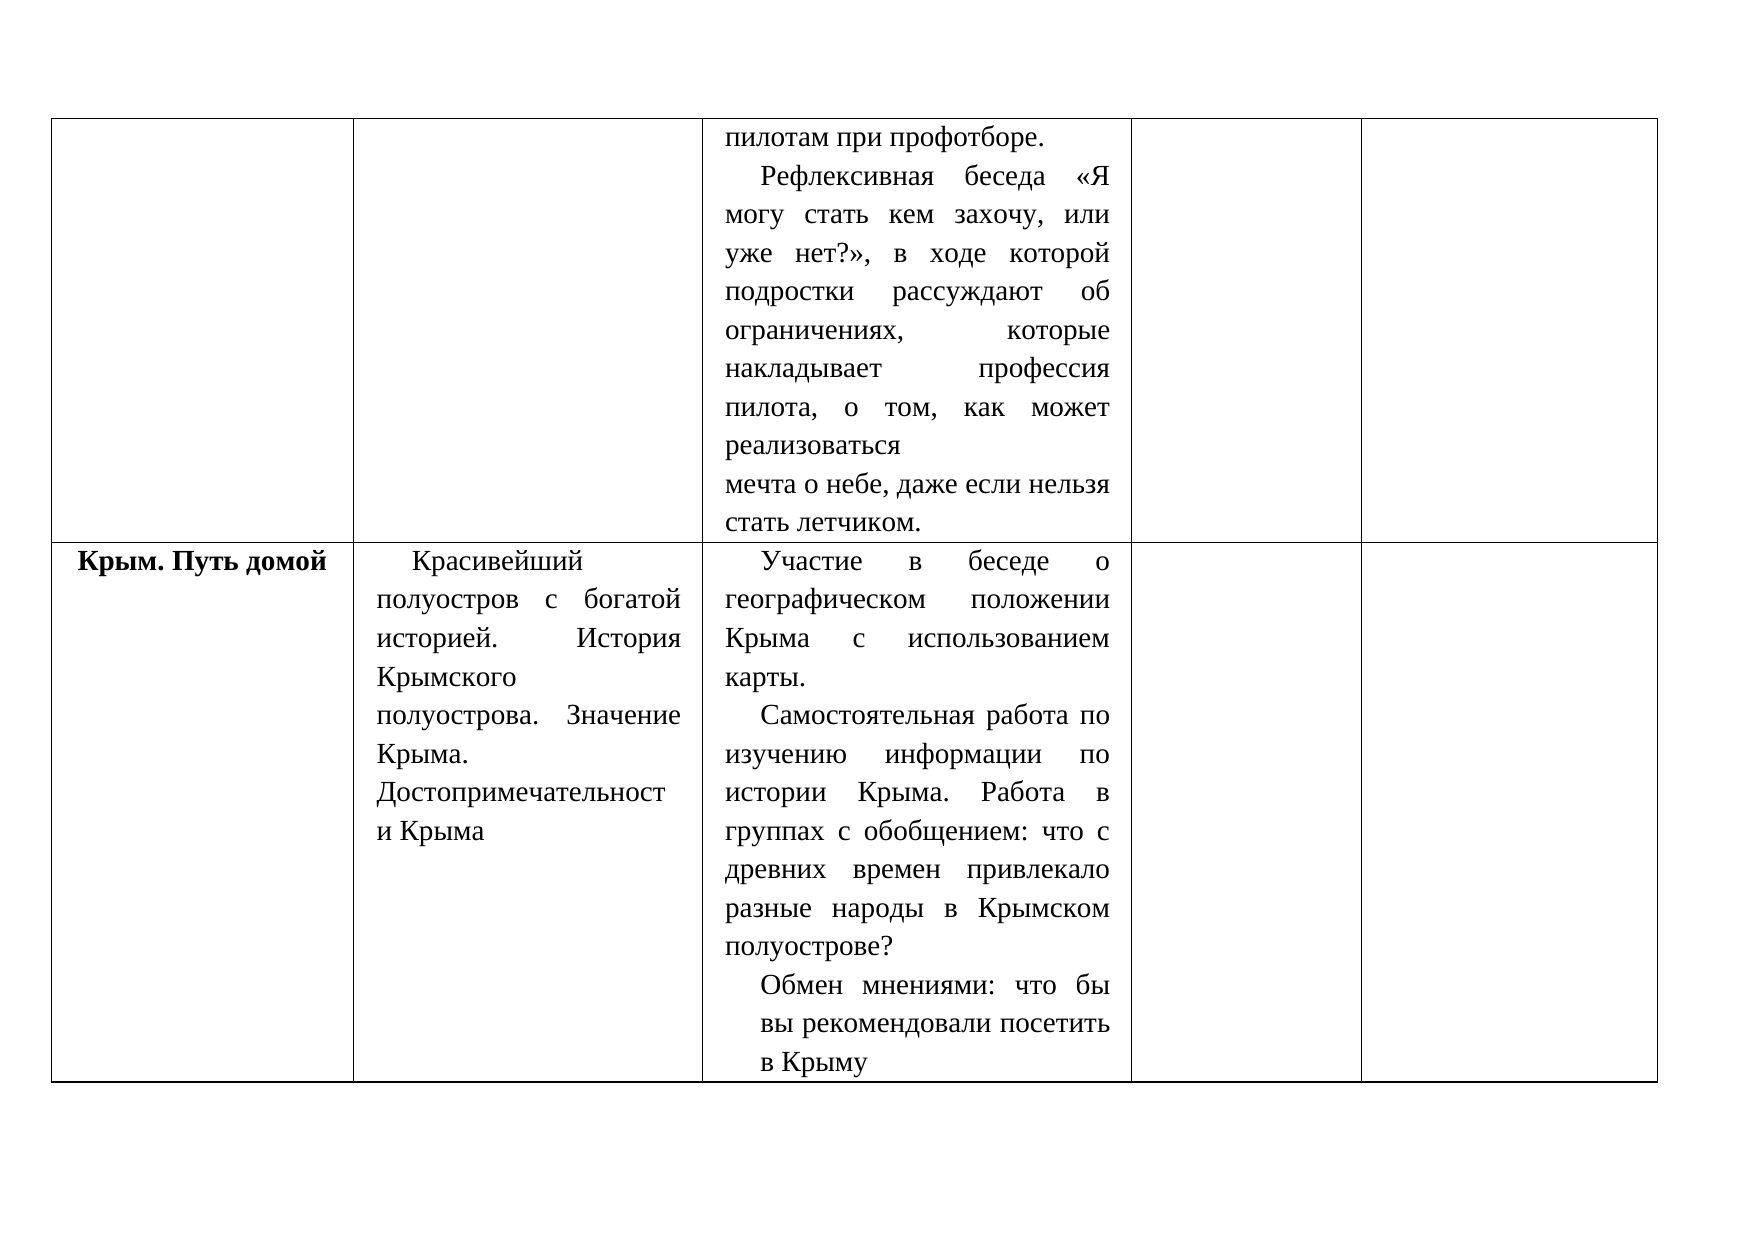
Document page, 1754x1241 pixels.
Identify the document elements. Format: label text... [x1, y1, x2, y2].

table_cell Участие в беседе о географическом положении Крыма с использованием карты. Самостоятельная работа по изучению информации по истории Крыма. Работа в группах с обобщением: что с древних времен привлекало разные народы в Крымском полуострове? Обмен мнениями: что бы вы рекомендовали посетить в Крыму [703, 543, 1131, 1081]
table_cell [1362, 543, 1657, 1081]
table_cell Красивейший полуостров с богатой историей. История Крымского полуострова. Значение Крыма. Достопримечательности Крыма [354, 543, 702, 1081]
table_cell Крым. Путь домой [52, 543, 353, 1081]
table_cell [354, 119, 702, 542]
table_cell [703, 119, 1131, 542]
table_cell [1132, 119, 1361, 542]
table_cell [1362, 119, 1657, 542]
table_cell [52, 119, 353, 542]
table_cell [1132, 543, 1361, 1081]
